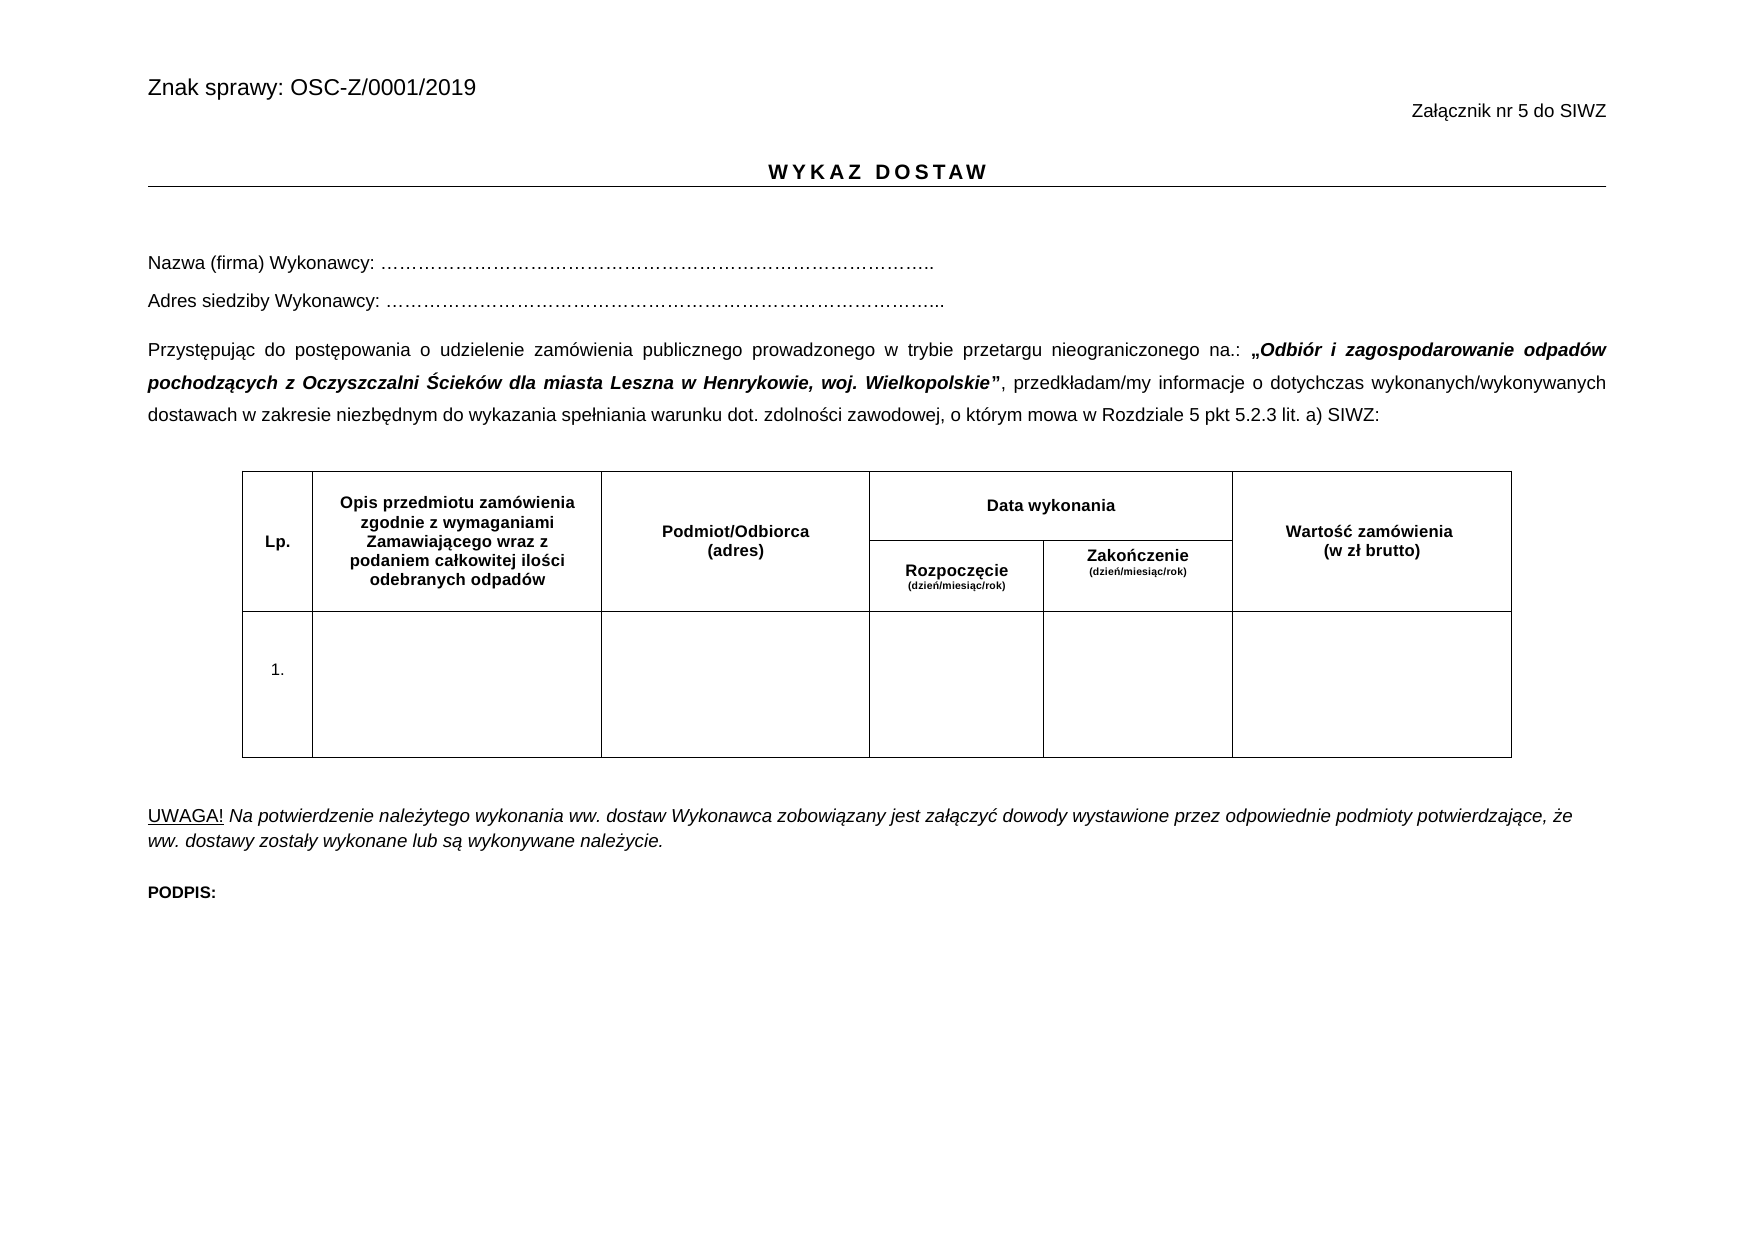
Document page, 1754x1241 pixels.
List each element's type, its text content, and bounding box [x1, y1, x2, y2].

table_cell [1233, 612, 1511, 757]
table_cell [870, 612, 1043, 757]
table_header Lp. [243, 472, 312, 611]
table_cell Rozpoczęcie (dzień/miesiąc/rok) [870, 541, 1043, 611]
table_cell Zakończenie (dzień/miesiąc/rok) [1044, 541, 1232, 611]
text Przystępując do postępowania o udzielenie zamówienia publicznego prowadzonego w trybie przetargu nieograniczonego na.: „Odbiór i zagospodarowanie odpadów pochodzących z Oczyszczalni Ścieków dla miasta Leszna w Henrykowie, woj. Wielkopolskie”, przedkładam/my informacje o dotychczas wykonanych/wykonywanych dostawach w zakresie niezbędnym do wykazania spełniania warunku dot. zdolności zawodowej, o którym mowa w Rozdziale 5 pkt 5.2.3 lit. a) SIWZ: [148, 339, 1606, 425]
table_header Data wykonania [870, 472, 1232, 540]
text PODPIS: [148, 883, 1606, 902]
table_header Opis przedmiotu zamówienia zgodnie z wymaganiami Zamawiającego wraz z podaniem całkowitej ilości odebranych odpadów [313, 472, 601, 611]
table_cell 1. [243, 612, 312, 757]
table_cell [602, 612, 869, 757]
table_cell [313, 612, 601, 757]
table_cell [1044, 612, 1232, 757]
text Adres siedziby Wykonawcy: ……………………………………………………………………………... [148, 289, 1606, 311]
table_header Wartość zamówienia (w zł brutto) [1233, 472, 1511, 611]
table_header Podmiot/Odbiorca (adres) [602, 472, 869, 611]
text UWAGA! Na potwierdzenie należytego wykonania ww. dostaw Wykonawca zobowiązany jest załączyć dowody wystawione przez odpowiednie podmioty potwierdzające, że ww. dostawy zostały wykonane lub są wykonywane należycie. [148, 805, 1606, 852]
text Nazwa (firma) Wykonawcy: …………………………………………………………………………….. [148, 252, 1606, 274]
text WYKAZ DOSTAW [148, 160, 1606, 186]
